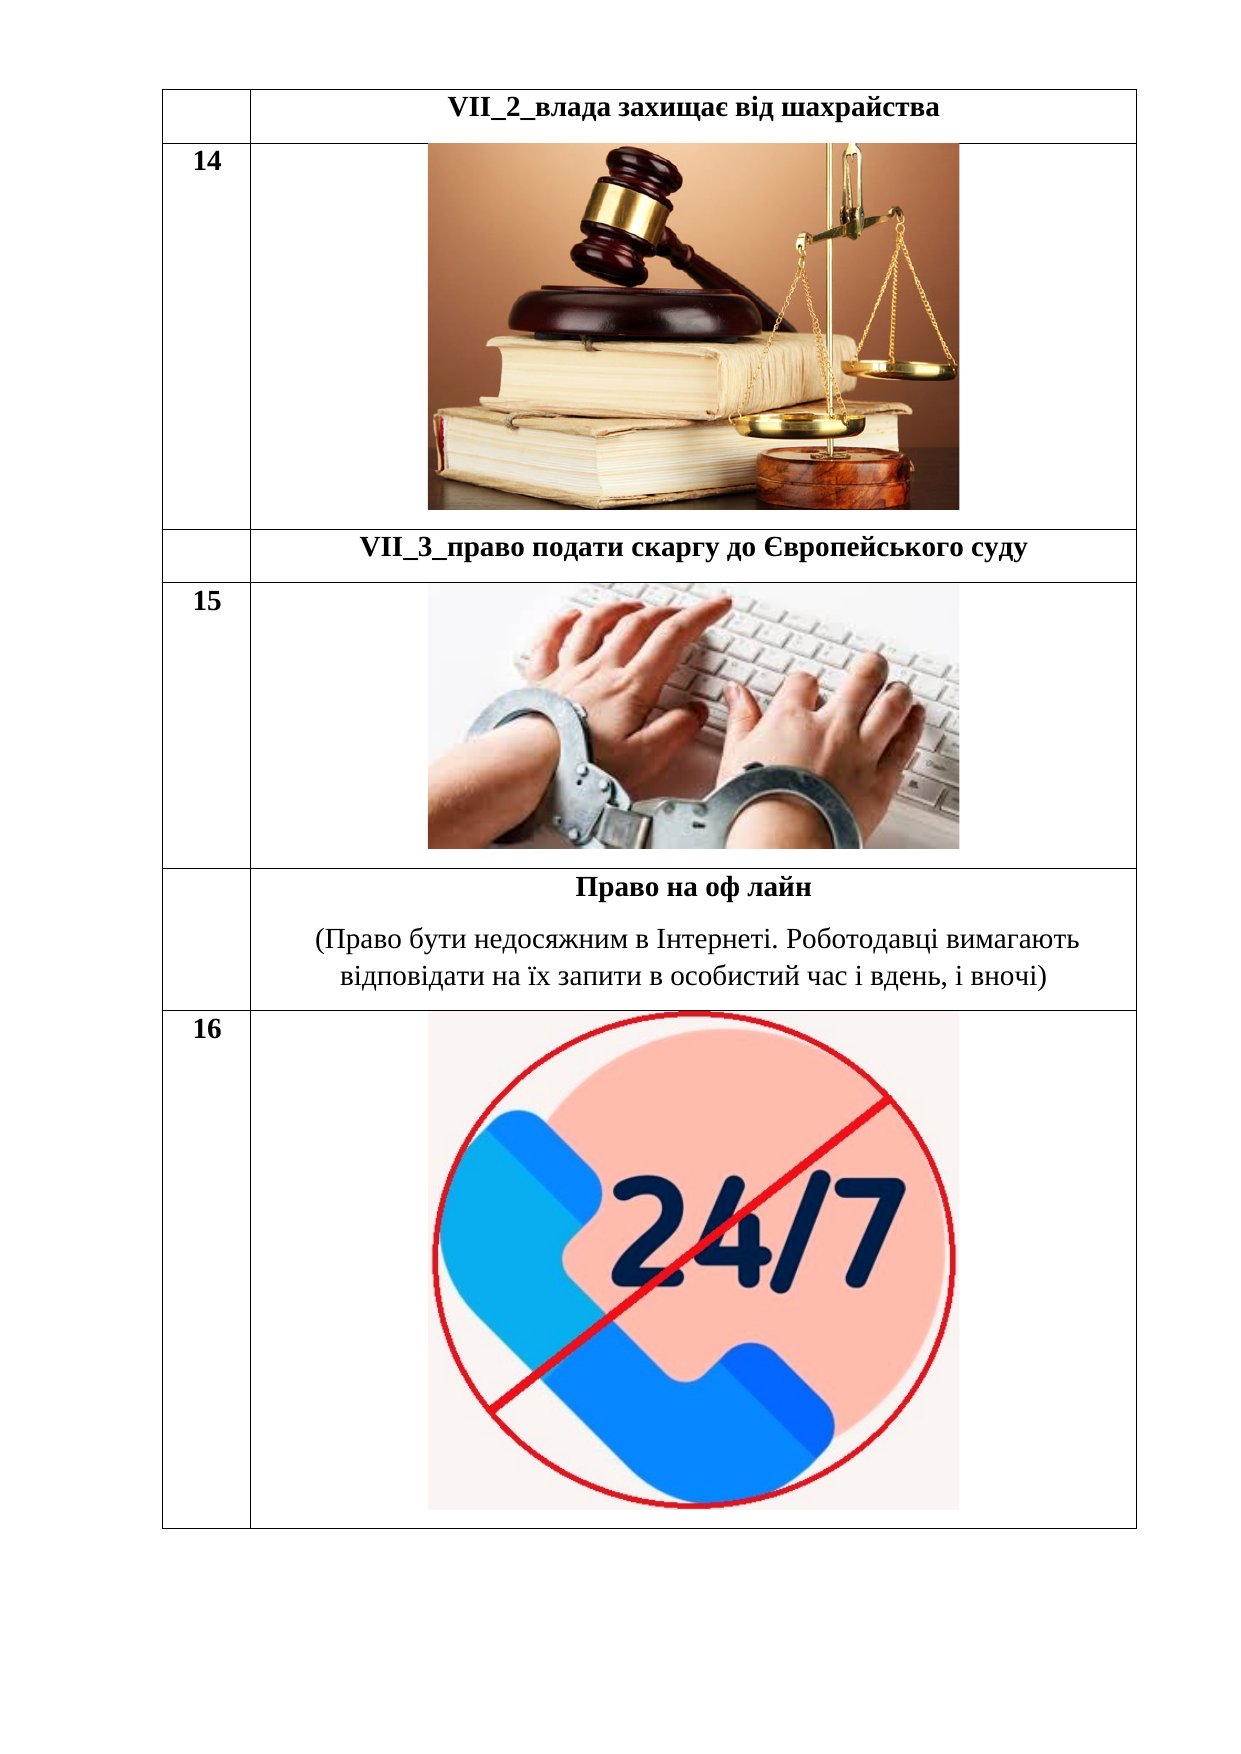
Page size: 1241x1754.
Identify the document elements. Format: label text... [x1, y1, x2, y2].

table_cell Право на оф лайн (Право бути недосяжним в Інтернеті. Роботодавці вимагають відповідати на їх запити в особистий час і вдень, і вночі) [251, 869, 1136, 1010]
table_header [163, 90, 250, 142]
picture [427, 143, 960, 510]
table_header VII_2_влада захищає від шахрайства [251, 90, 1136, 142]
table_cell [163, 530, 250, 582]
table_cell 16 [163, 1011, 250, 1528]
table_cell 15 [163, 583, 250, 868]
table_cell 14 [163, 144, 250, 528]
picture [427, 1011, 960, 1510]
table_cell [251, 144, 1136, 528]
table_cell VII_3_право подати скаргу до Європейського суду [251, 530, 1136, 582]
picture [427, 583, 960, 849]
table_cell [163, 869, 250, 1010]
table_cell [251, 1011, 1136, 1528]
table_cell [251, 583, 1136, 868]
